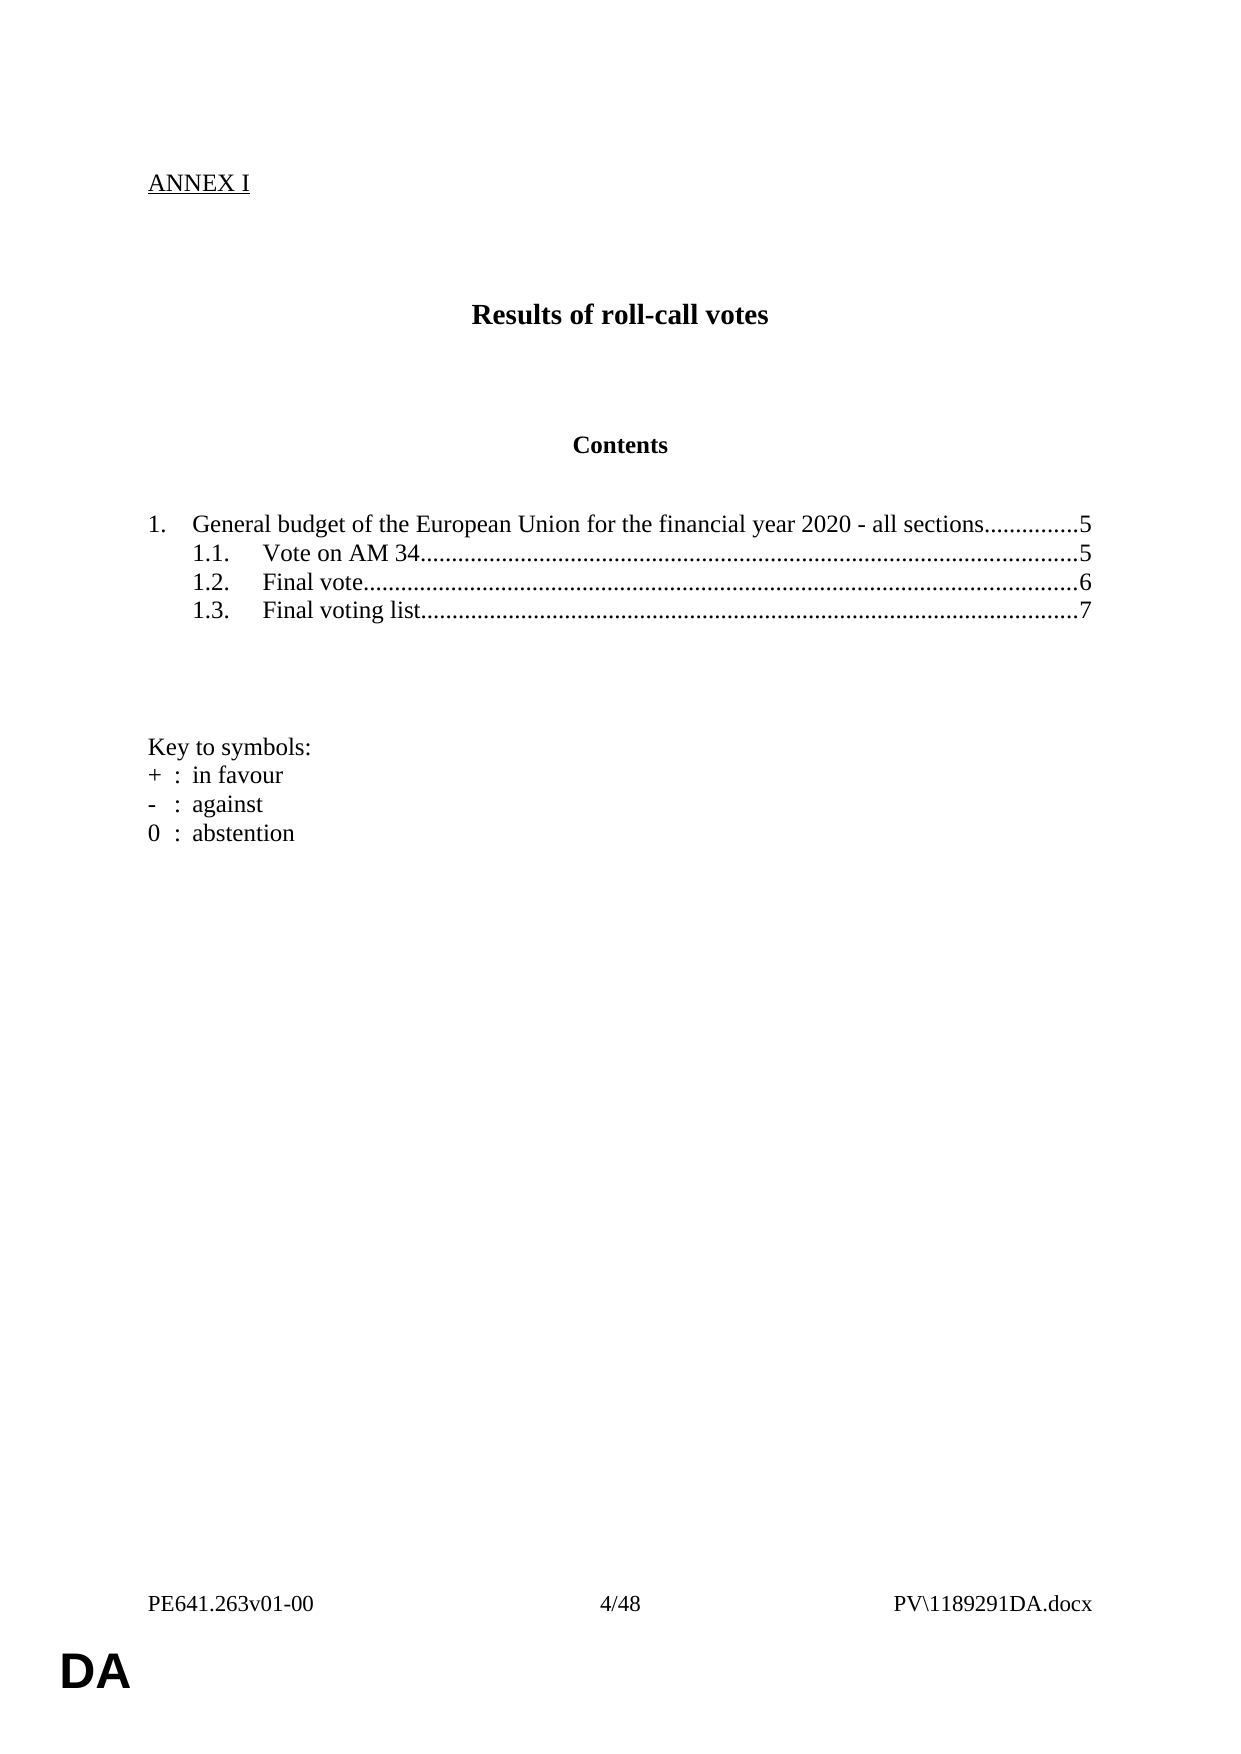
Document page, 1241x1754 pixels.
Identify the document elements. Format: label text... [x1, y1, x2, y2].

text Contents [148, 430, 1092, 459]
text 1.2. Final vote 6 [192, 567, 1092, 595]
subtitle ANNEX I [148, 168, 1092, 197]
text + : in favour [148, 760, 1092, 789]
text 1.1. Vote on AM 34 5 [192, 538, 1092, 567]
text 1.3. Final voting list 7 [192, 595, 1092, 624]
text 1. General budget of the European Union for the financial year 2020 - all sections 5 [148, 509, 1092, 538]
subtitle Results of roll-call votes [148, 297, 1092, 330]
text - : against [148, 789, 1092, 818]
text Key to symbols: [148, 732, 1092, 760]
text 0 : abstention [148, 818, 1092, 847]
